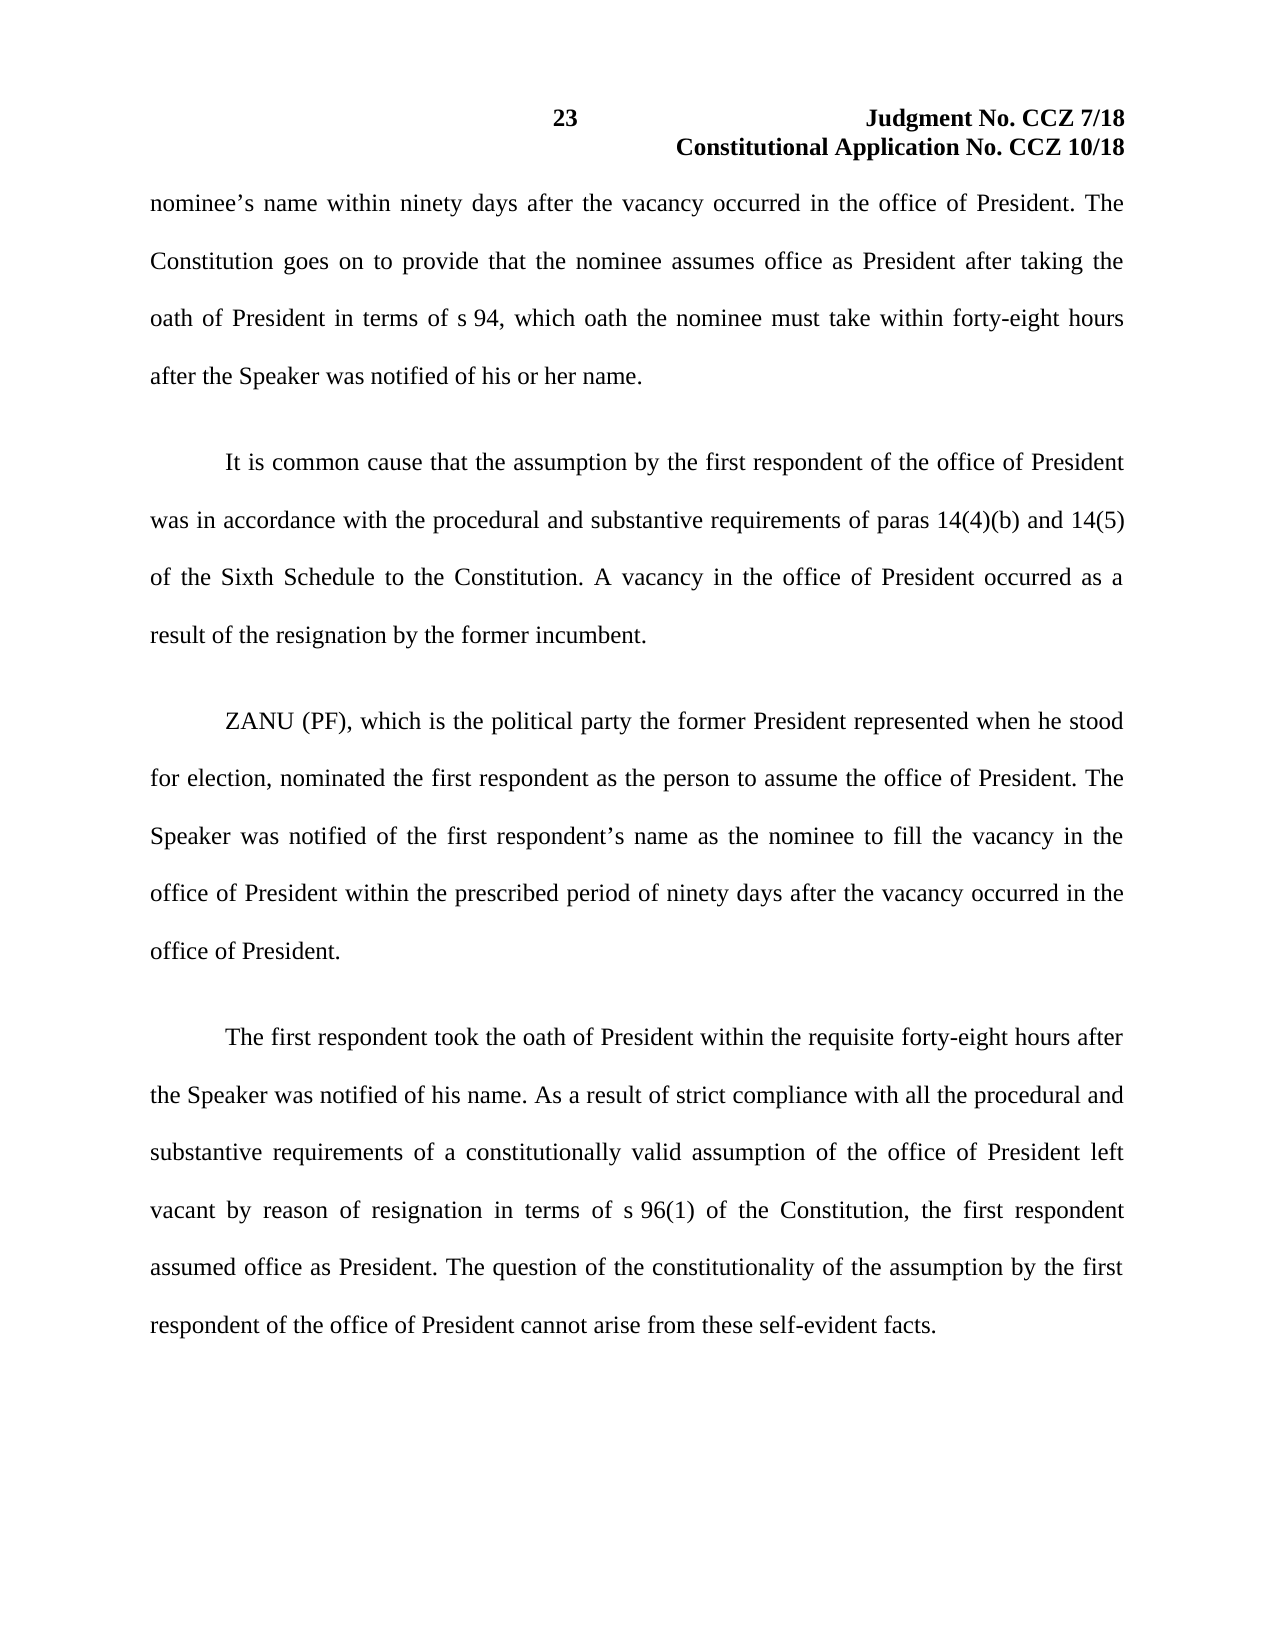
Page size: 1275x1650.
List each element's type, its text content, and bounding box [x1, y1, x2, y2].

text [150, 188, 1125, 390]
text The first respondent took the oath of President within the requisite forty-eight hours after the Speaker was notified of his name. As a result of strict compliance with all the procedural and substantive requirements of a constitutionally valid assumption of the office of President left vacant by reason of resignation in terms of s 96(1) of the Constitution, the first respondent assumed office as President. The question of the constitutionality of the assumption by the first respondent of the office of President cannot arise from these self-evident facts. [150, 1022, 1125, 1338]
text ZANU (PF), which is the political party the former President represented when he stood for election, nominated the first respondent as the person to assume the office of President. The Speaker was notified of the first respondent’s name as the nominee to fill the vacancy in the office of President within the prescribed period of ninety days after the vacancy occurred in the office of President. [150, 706, 1125, 965]
text It is common cause that the assumption by the first respondent of the office of President was in accordance with the procedural and substantive requirements of paras 14(4)(b) and 14(5) of the Sixth Schedule to the Constitution. A vacancy in the office of President occurred as a result of the resignation by the former incumbent. [150, 447, 1125, 648]
